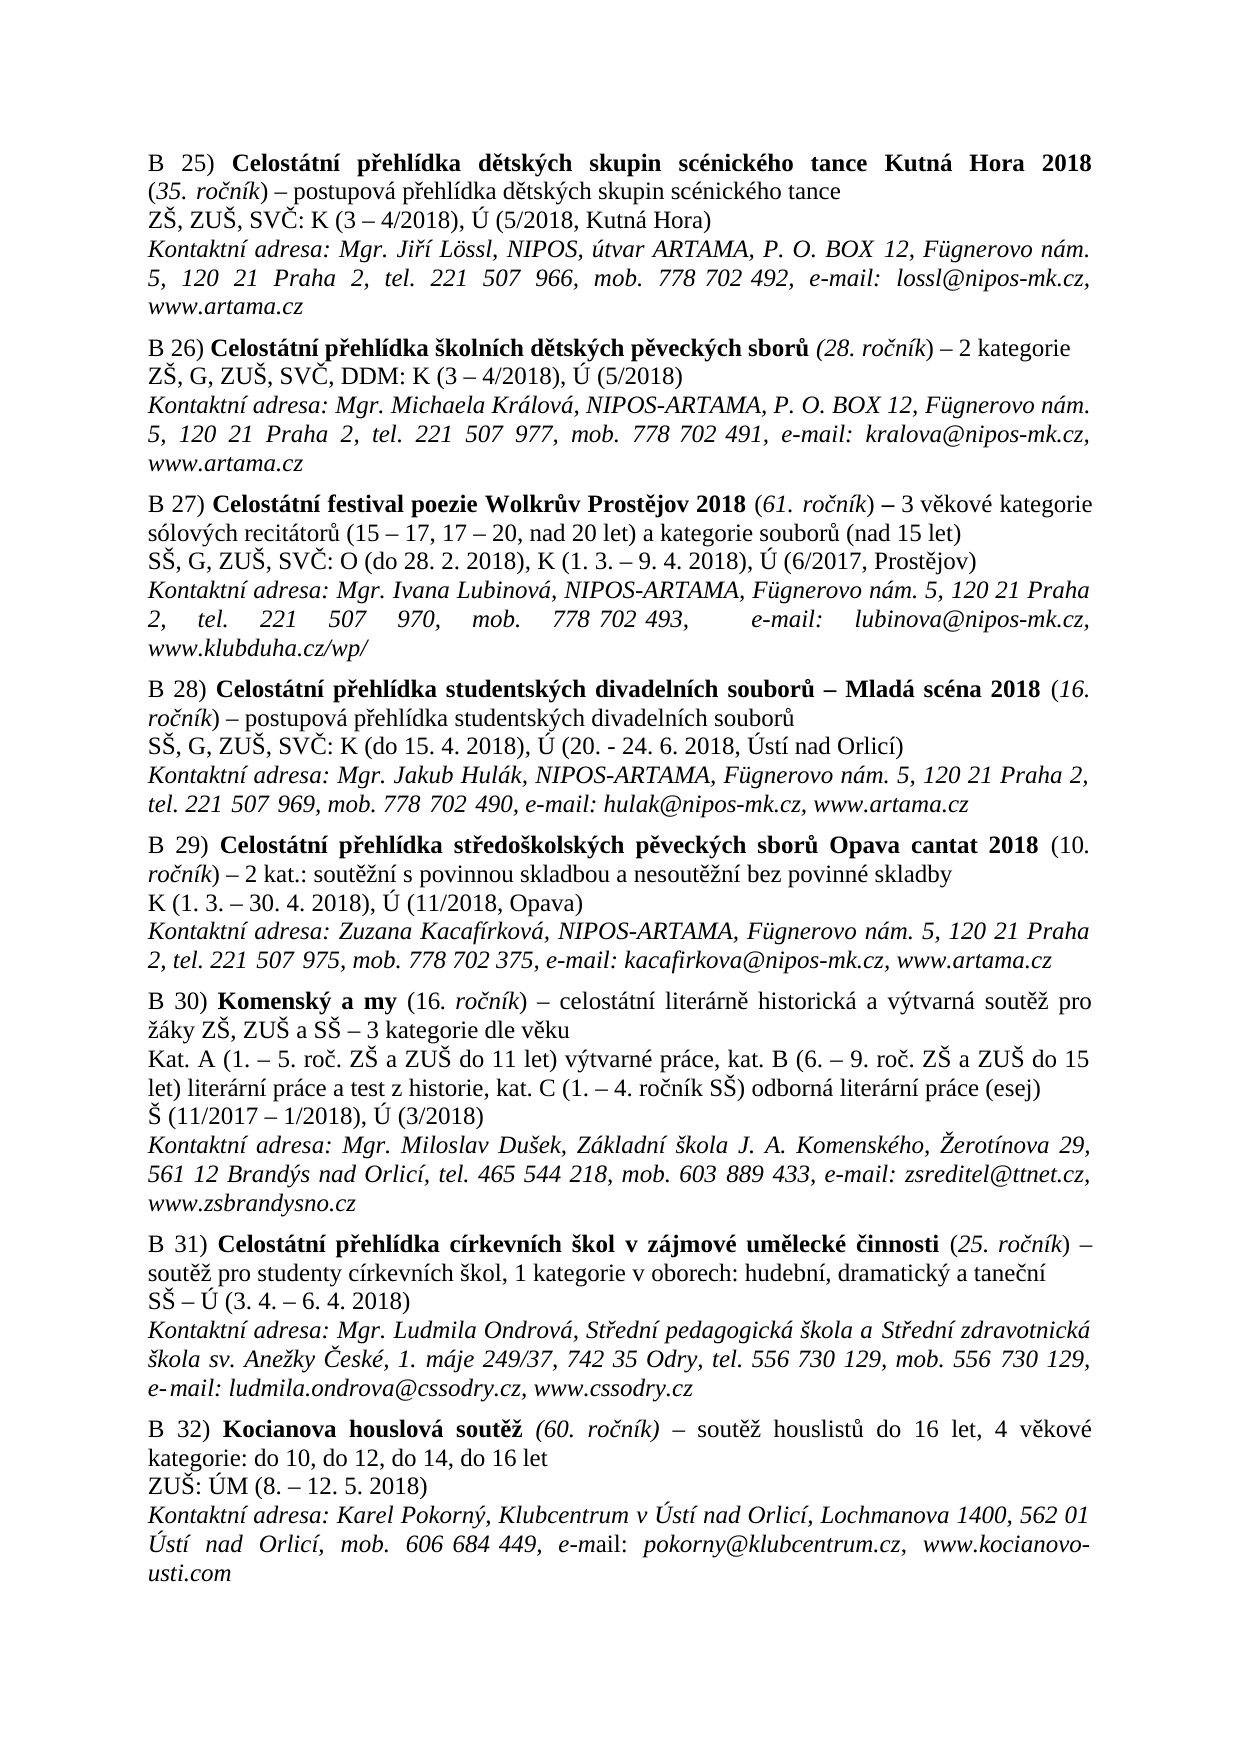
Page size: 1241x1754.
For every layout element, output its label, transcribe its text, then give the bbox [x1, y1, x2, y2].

text B 32) Kocianova houslová soutěž (60. ročník) – soutěž houslistů do 16 let, 4 věkové kategorie: do 10, do 12, do 14, do 16 let [148, 1414, 1093, 1471]
text Kontaktní adresa: Mgr. Jiří Lössl, NIPOS, útvar ARTAMA, P. O. BOX 12, Fügnerovo nám. 5, 120 21 Praha 2, tel. 221 507 966, mob. 778 702 492, e-mail: lossl@nipos-mk.cz, www.artama.cz [148, 234, 1093, 320]
text ZŠ, ZUŠ, SVČ: K (3 – 4/2018), Ú (5/2018, Kutná Hora) [148, 205, 1093, 234]
text B 25) Celostátní přehlídka dětských skupin scénického tance Kutná Hora 2018 (35. ročník) – postupová přehlídka dětských skupin scénického tance [148, 148, 1093, 205]
text Kontaktní adresa: Mgr. Ivana Lubinová, NIPOS-ARTAMA, Fügnerovo nám. 5, 120 21 Praha 2, tel. 221 507 970, mob. 778 702 493, e-mail: lubinova@nipos-mk.cz, www.klubduha.cz/wp/ [148, 575, 1093, 661]
text Kontaktní adresa: Mgr. Michaela Králová, NIPOS-ARTAMA, P. O. BOX 12, Fügnerovo nám. 5, 120 21 Praha 2, tel. 221 507 977, mob. 778 702 491, e-mail: kralova@nipos-mk.cz, www.artama.cz [148, 390, 1093, 476]
text ZUŠ: ÚM (8. – 12. 5. 2018) [148, 1471, 1093, 1500]
text Kontaktní adresa: Mgr. Jakub Hulák, NIPOS-ARTAMA, Fügnerovo nám. 5, 120 21 Praha 2, tel. 221 507 969, mob. 778 702 490, e-mail: hulak@nipos-mk.cz, www.artama.cz [148, 760, 1093, 818]
text K (1. 3. – 30. 4. 2018), Ú (11/2018, Opava) [148, 888, 1093, 916]
text Kontaktní adresa: Mgr. Miloslav Dušek, Základní škola J. A. Komenského, Žerotínova 29, 561 12 Brandýs nad Orlicí, tel. 465 544 218, mob. 603 889 433, e-mail: zsreditel@ttnet.cz, www.zsbrandysno.cz [148, 1130, 1093, 1216]
text Kontaktní adresa: Karel Pokorný, Klubcentrum v Ústí nad Orlicí, Lochmanova 1400, 562 01 Ústí nad Orlicí, mob. 606 684 449, e-mail: pokorny@klubcentrum.cz, www.kocianovo-usti.com [148, 1500, 1093, 1586]
text Kontaktní adresa: Mgr. Ludmila Ondrová, Střední pedagogická škola a Střední zdravotnická škola sv. Anežky České, 1. máje 249/37, 742 35 Odry, tel. 556 730 129, mob. 556 730 129, e-mail: ludmila.ondrova@cssodry.cz, www.cssodry.cz [148, 1315, 1093, 1401]
text SŠ – Ú (3. 4. – 6. 4. 2018) [148, 1286, 1093, 1315]
text ZŠ, G, ZUŠ, SVČ, DDM: K (3 – 4/2018), Ú (5/2018) [148, 361, 1093, 390]
text B 31) Celostátní přehlídka církevních škol v zájmové umělecké činnosti (25. ročník) – soutěž pro studenty církevních škol, 1 kategorie v oborech: hudební, dramatický a taneční [148, 1229, 1093, 1286]
text SŠ, G, ZUŠ, SVČ: O (do 28. 2. 2018), K (1. 3. – 9. 4. 2018), Ú (6/2017, Prostějov) [148, 546, 1093, 575]
text B 28) Celostátní přehlídka studentských divadelních souborů – Mladá scéna 2018 (16. ročník) – postupová přehlídka studentských divadelních souborů [148, 674, 1093, 731]
text Š (11/2017 – 1/2018), Ú (3/2018) [148, 1101, 1093, 1130]
text Kat. A (1. – 5. roč. ZŠ a ZUŠ do 11 let) výtvarné práce, kat. B (6. – 9. roč. ZŠ a ZUŠ do 15 let) literární práce a test z historie, kat. C (1. – 4. ročník SŠ) odborná literární práce (esej) [148, 1044, 1093, 1101]
text B 27) Celostátní festival poezie Wolkrův Prostějov 2018 (61. ročník) – 3 věkové kategorie sólových recitátorů (15 – 17, 17 – 20, nad 20 let) a kategorie souborů (nad 15 let) [148, 489, 1093, 546]
text SŠ, G, ZUŠ, SVČ: K (do 15. 4. 2018), Ú (20. - 24. 6. 2018, Ústí nad Orlicí) [148, 731, 1093, 760]
text B 29) Celostátní přehlídka středoškolských pěveckých sborů Opava cantat 2018 (10. ročník) – 2 kat.: soutěžní s povinnou skladbou a nesoutěžní bez povinné skladby [148, 830, 1093, 888]
text Kontaktní adresa: Zuzana Kacafírková, NIPOS-ARTAMA, Fügnerovo nám. 5, 120 21 Praha 2, tel. 221 507 975, mob. 778 702 375, e-mail: kacafirkova@nipos-mk.cz, www.artama.cz [148, 916, 1093, 974]
text B 26) Celostátní přehlídka školních dětských pěveckých sborů (28. ročník) – 2 kategorie [148, 333, 1093, 361]
text B 30) Komenský a my (16. ročník) – celostátní literárně historická a výtvarná soutěž pro žáky ZŠ, ZUŠ a SŠ – 3 kategorie dle věku [148, 986, 1093, 1044]
